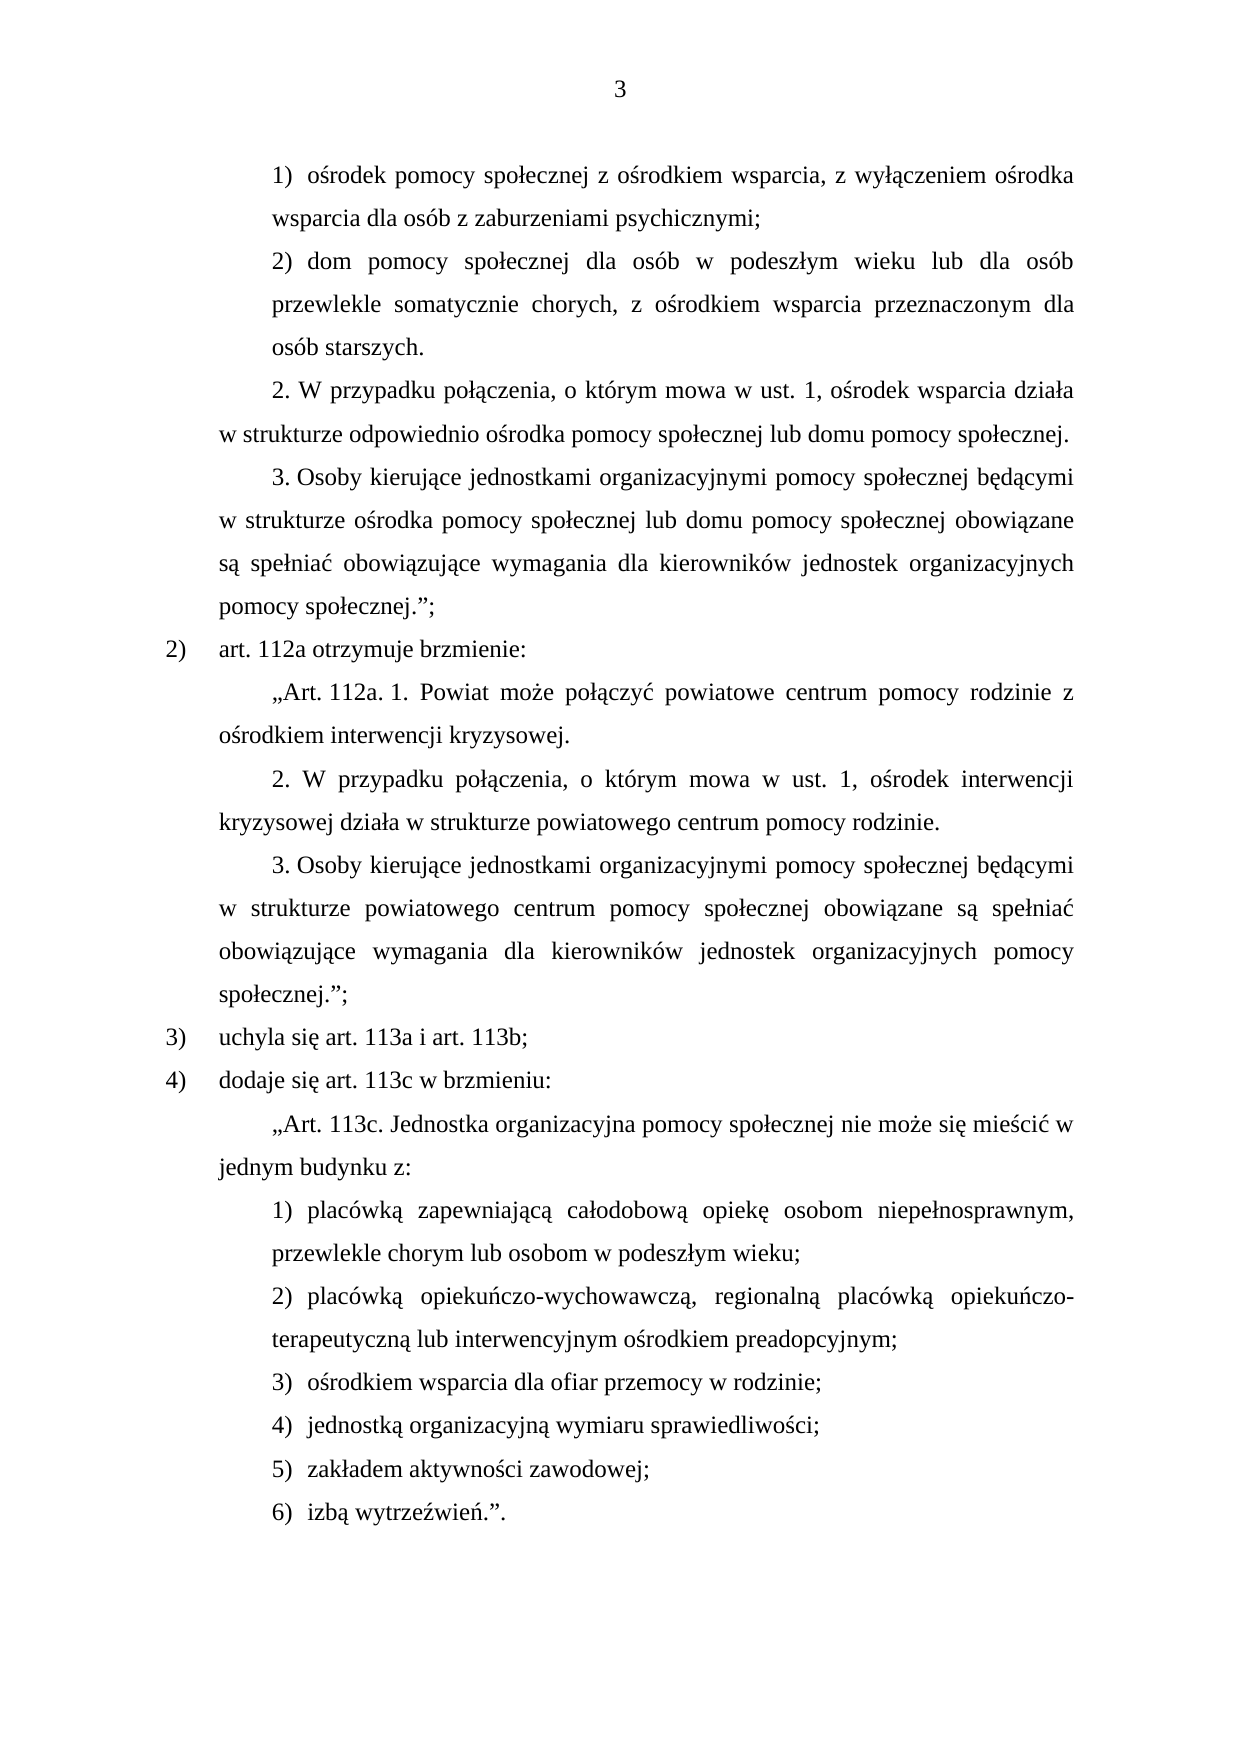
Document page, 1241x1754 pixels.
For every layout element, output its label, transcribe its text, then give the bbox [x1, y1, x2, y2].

text 2. W przypadku połączenia, o którym mowa w ust. 1, ośrodek wsparcia działa w strukturze odpowiednio ośrodka pomocy społecznej lub domu pomocy społecznej. [218, 376, 1075, 447]
text 2) dom pomocy społecznej dla osób w podeszłym wieku lub dla osób przewlekle somatycznie chorych, z ośrodkiem wsparcia przeznaczonym dla osób starszych. [272, 246, 1075, 361]
text 6) izbą wytrzeźwień.”. [272, 1497, 1075, 1526]
text 3. Osoby kierujące jednostkami organizacyjnymi pomocy społecznej będącymi w strukturze ośrodka pomocy społecznej lub domu pomocy społecznej obowiązane są spełniać obowiązujące wymagania dla kierowników jednostek organizacyjnych pomocy społecznej.”; [218, 462, 1075, 620]
text 1) ośrodek pomocy społecznej z ośrodkiem wsparcia, z wyłączeniem ośrodka wsparcia dla osób z zaburzeniami psychicznymi; [272, 160, 1075, 232]
text 3) uchyla się art. 113a i art. 113b; [165, 1022, 1075, 1051]
text 2) placówką opiekuńczo-wychowawczą, regionalną placówką opiekuńczo-terapeutyczną lub interwencyjnym ośrodkiem preadopcyjnym; [272, 1281, 1075, 1353]
text 1) placówką zapewniającą całodobową opiekę osobom niepełnosprawnym, przewlekle chorym lub osobom w podeszłym wieku; [272, 1195, 1075, 1267]
text 4) dodaje się art. 113c w brzmieniu: [165, 1066, 1075, 1094]
text „Art. 112a. 1. Powiat może połączyć powiatowe centrum pomocy rodzinie z ośrodkiem interwencji kryzysowej. [218, 677, 1075, 749]
text „Art. 113c. Jednostka organizacyjna pomocy społecznej nie może się mieścić w jednym budynku z: [218, 1109, 1075, 1181]
text 2. W przypadku połączenia, o którym mowa w ust. 1, ośrodek interwencji kryzysowej działa w strukturze powiatowego centrum pomocy rodzinie. [218, 764, 1075, 836]
text 3. Osoby kierujące jednostkami organizacyjnymi pomocy społecznej będącymi w strukturze powiatowego centrum pomocy społecznej obowiązane są spełniać obowiązujące wymagania dla kierowników jednostek organizacyjnych pomocy społecznej.”; [218, 850, 1075, 1008]
text 2) art. 112a otrzymuje brzmienie: [165, 634, 1075, 663]
text 4) jednostką organizacyjną wymiaru sprawiedliwości; [272, 1411, 1075, 1439]
text 5) zakładem aktywności zawodowej; [272, 1454, 1075, 1482]
text 3) ośrodkiem wsparcia dla ofiar przemocy w rodzinie; [272, 1367, 1075, 1396]
